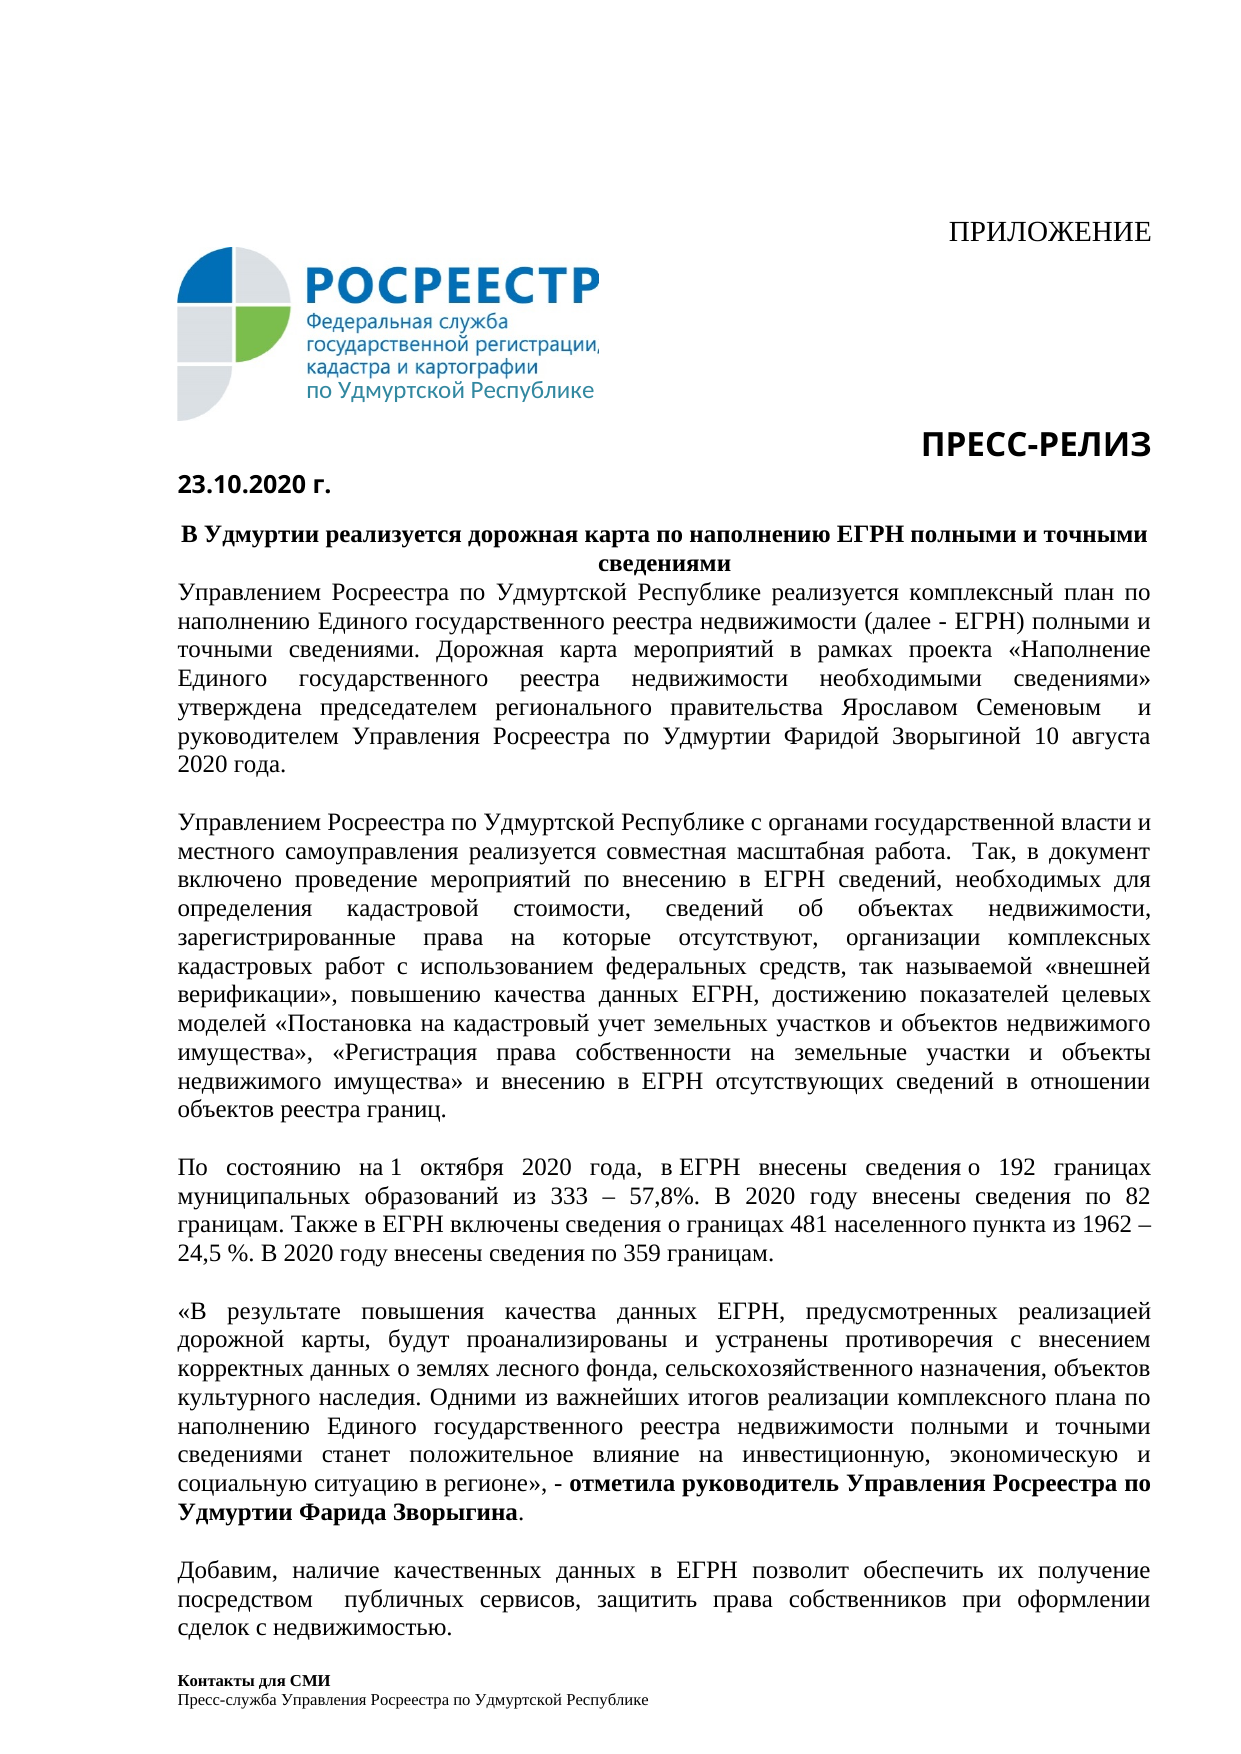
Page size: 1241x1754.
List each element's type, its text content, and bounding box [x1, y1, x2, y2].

text Управлением Росреестра по Удмуртской Республике реализуется комплексный план по наполнению Единого государственного реестра недвижимости (далее - ЕГРН) полными и точными сведениями. Дорожная карта мероприятий в рамках проекта «Наполнение Единого государственного реестра недвижимости необходимыми сведениями» утверждена председателем регионального правительства Ярославом Семеновым и руководителем Управления Росреестра по Удмуртии Фаридой Зворыгиной 10 августа 2020 года. [177, 577, 1152, 778]
text «В результате повышения качества данных ЕГРН, предусмотренных реализацией дорожной карты, будут проанализированы и устранены противоречия с внесением корректных данных о землях лесного фонда, сельскохозяйственного назначения, объектов культурного наследия. Одними из важнейших итогов реализации комплексного плана по наполнению Единого государственного реестра недвижимости полными и точными сведениями станет положительное влияние на инвестиционную, экономическую и социальную ситуацию в регионе», - отметила руководитель Управления Росреестра по Удмуртии Фарида Зворыгина. [177, 1439, 1152, 1526]
text ПРИЛОЖЕНИЕ [177, 214, 1152, 247]
text Контакты для СМИ [177, 1670, 1152, 1689]
text По состоянию на 1 октября 2020 года, в ЕГРН внесены сведения о 192 границах муниципальных образований из 333 – 57,8%. В 2020 году внесены сведения по 82 границам. Также в ЕГРН включены сведения о границах 481 населенного пункта из 1962 – 24,5 %. В 2020 году внесены сведения по 359 границам. [177, 1152, 1152, 1267]
text В Удмуртии реализуется дорожная карта по наполнению ЕГРН полными и точными сведениями [177, 519, 1152, 577]
text Добавим, наличие качественных данных в ЕГРН позволит обеспечить их получение посредством публичных сервисов, защитить права собственников при оформлении сделок с недвижимостью. [177, 1555, 1152, 1641]
picture [177, 247, 599, 421]
text Пресс-служба Управления Росреестра по Удмуртской Республике [177, 1689, 1152, 1709]
text Управлением Росреестра по Удмуртской Республике с органами государственной власти и местного самоуправления реализуется совместная масштабная работа. Так, в документ включено проведение мероприятий по внесению в ЕГРН сведений, необходимых для определения кадастровой стоимости, сведений об объектах недвижимости, зарегистрированные права на которые отсутствуют, организации комплексных кадастровых работ с использованием федеральных средств, так называемой «внешней верификации», повышению качества данных ЕГРН, достижению показателей целевых моделей «Постановка на кадастровый учет земельных участков и объектов недвижимого имущества», «Регистрация права собственности на земельные участки и объекты недвижимого имущества» и внесению в ЕГРН отсутствующих сведений в отношении объектов реестра границ. [177, 807, 1152, 1123]
text 23.10.2020 г. [177, 466, 1152, 500]
text ПРЕСС-РЕЛИЗ [177, 421, 1152, 466]
